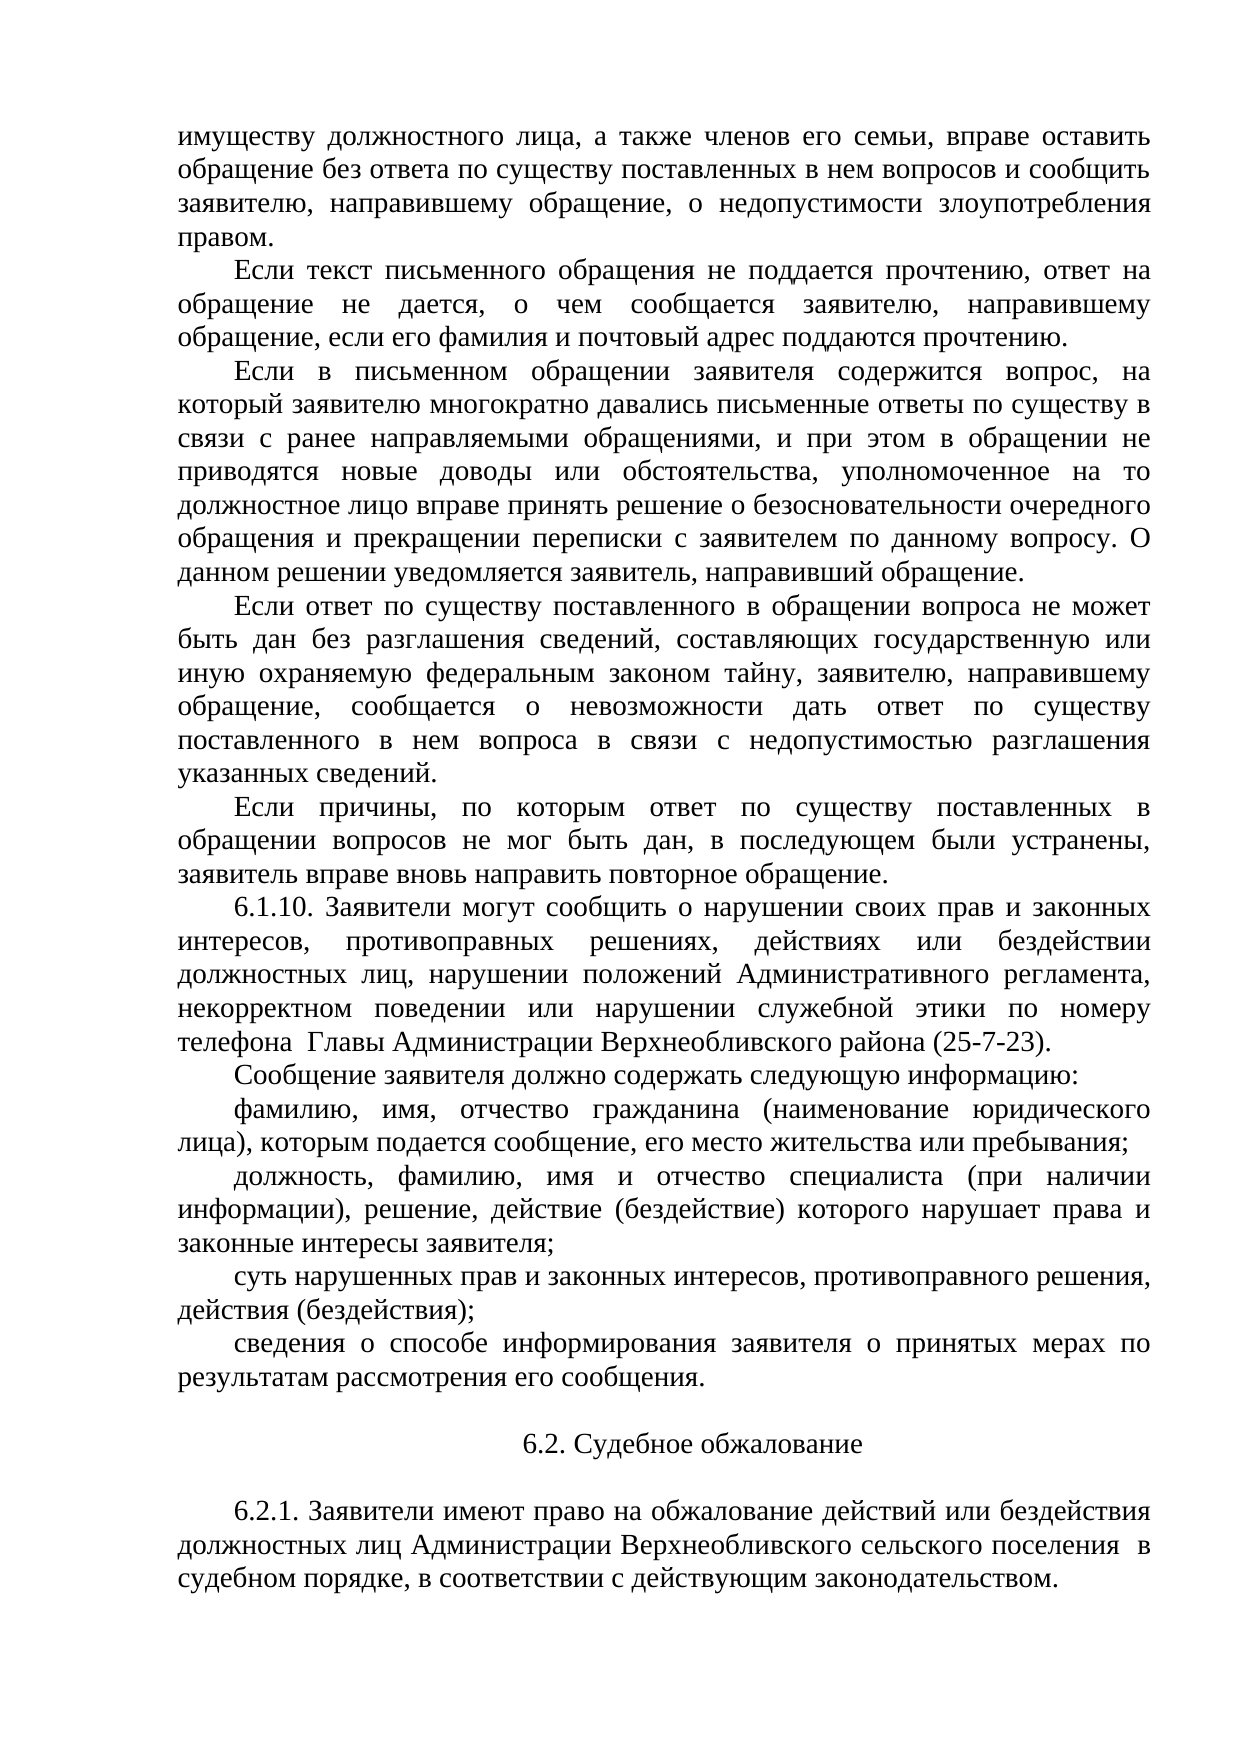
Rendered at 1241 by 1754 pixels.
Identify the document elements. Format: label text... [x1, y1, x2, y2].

text Если в письменном обращении заявителя содержится вопрос, на который заявителю многократно давались письменные ответы по существу в связи с ранее направляемыми обращениями, и при этом в обращении не приводятся новые доводы или обстоятельства, уполномоченное на то должностное лицо вправе принять решение о безосновательности очередного обращения и прекращении переписки с заявителем по данному вопросу. О данном решении уведомляется заявитель, направивший обращение. [177, 353, 1152, 588]
text Если ответ по существу поставленного в обращении вопроса не может быть дан без разглашения сведений, составляющих государственную или иную охраняемую федеральным законом тайну, заявителю, направившему обращение, сообщается о невозможности дать ответ по существу поставленного в нем вопроса в связи с недопустимостью разглашения указанных сведений. [177, 588, 1152, 789]
text Если причины, по которым ответ по существу поставленных в обращении вопросов не мог быть дан, в последующем были устранены, заявитель вправе вновь направить повторное обращение. [177, 789, 1152, 889]
text Сообщение заявителя должно содержать следующую информацию: [177, 1057, 1152, 1091]
text 6.2.1. Заявители имеют право на обжалование действий или бездействия должностных лиц Администрации Верхнеобливского сельского поселения в судебном порядке, в соответствии с действующим законодательством. [177, 1493, 1152, 1594]
text фамилию, имя, отчество гражданина (наименование юридического лица), которым подается сообщение, его место жительства или пребывания; [177, 1091, 1152, 1158]
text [177, 118, 1152, 252]
text суть нарушенных прав и законных интересов, противоправного решения, действия (бездействия); [177, 1258, 1152, 1326]
text сведения о способе информирования заявителя о принятых мерах по результатам рассмотрения его сообщения. [177, 1326, 1152, 1393]
text 6.2. Судебное обжалование [177, 1426, 1152, 1460]
text 6.1.10. Заявители могут сообщить о нарушении своих прав и законных интересов, противоправных решениях, действиях или бездействии должностных лиц, нарушении положений Административного регламента, некорректном поведении или нарушении служебной этики по номеру телефона Главы Администрации Верхнеобливского района (25-7-23). [177, 889, 1152, 1057]
text должность, фамилию, имя и отчество специалиста (при наличии информации), решение, действие (бездействие) которого нарушает права и законные интересы заявителя; [177, 1158, 1152, 1258]
text Если текст письменного обращения не поддается прочтению, ответ на обращение не дается, о чем сообщается заявителю, направившему обращение, если его фамилия и почтовый адрес поддаются прочтению. [177, 252, 1152, 353]
